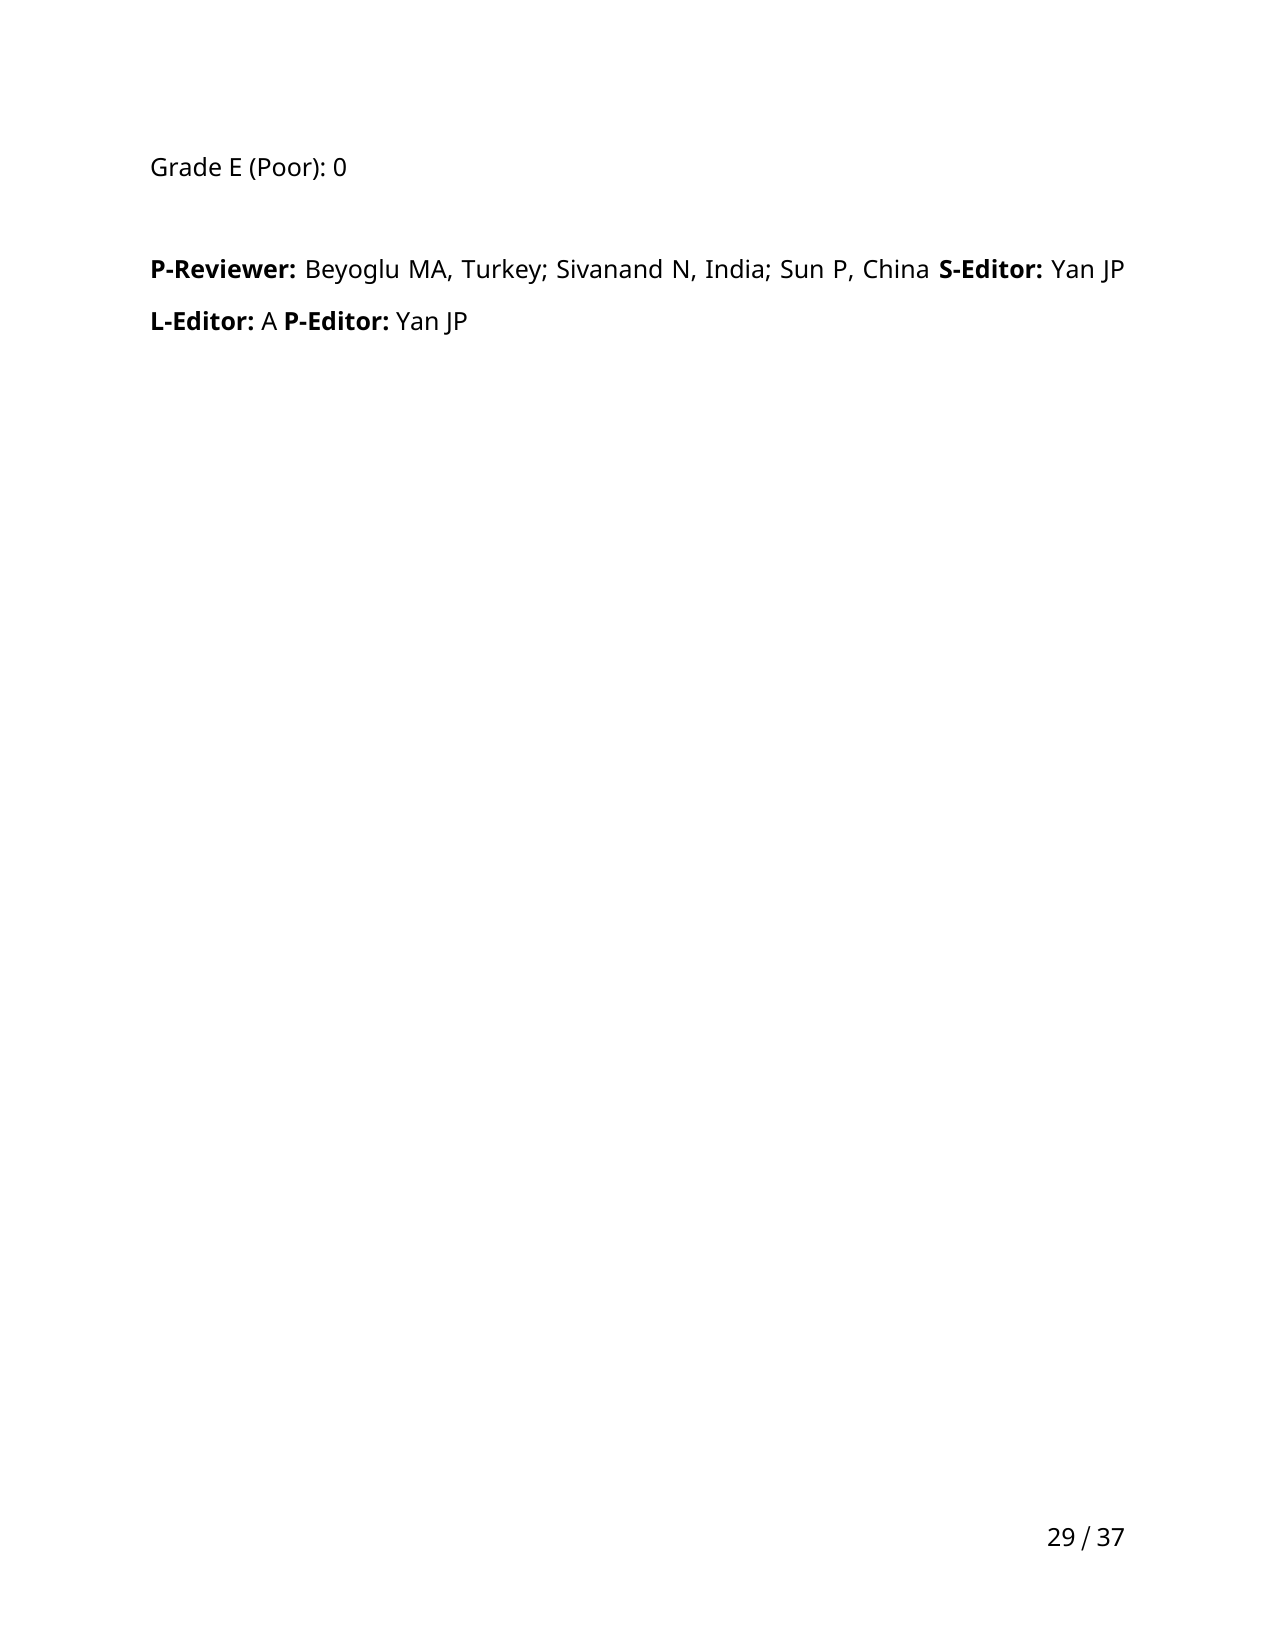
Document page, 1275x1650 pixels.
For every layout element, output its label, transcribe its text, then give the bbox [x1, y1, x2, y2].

text P-Reviewer: Beyoglu MA, Turkey; Sivanand N, India; Sun P, China S-Editor: Yan JP L-Editor: A P-Editor: Yan JP [150, 252, 1125, 337]
text Grade E (Poor): 0 [150, 150, 1125, 184]
